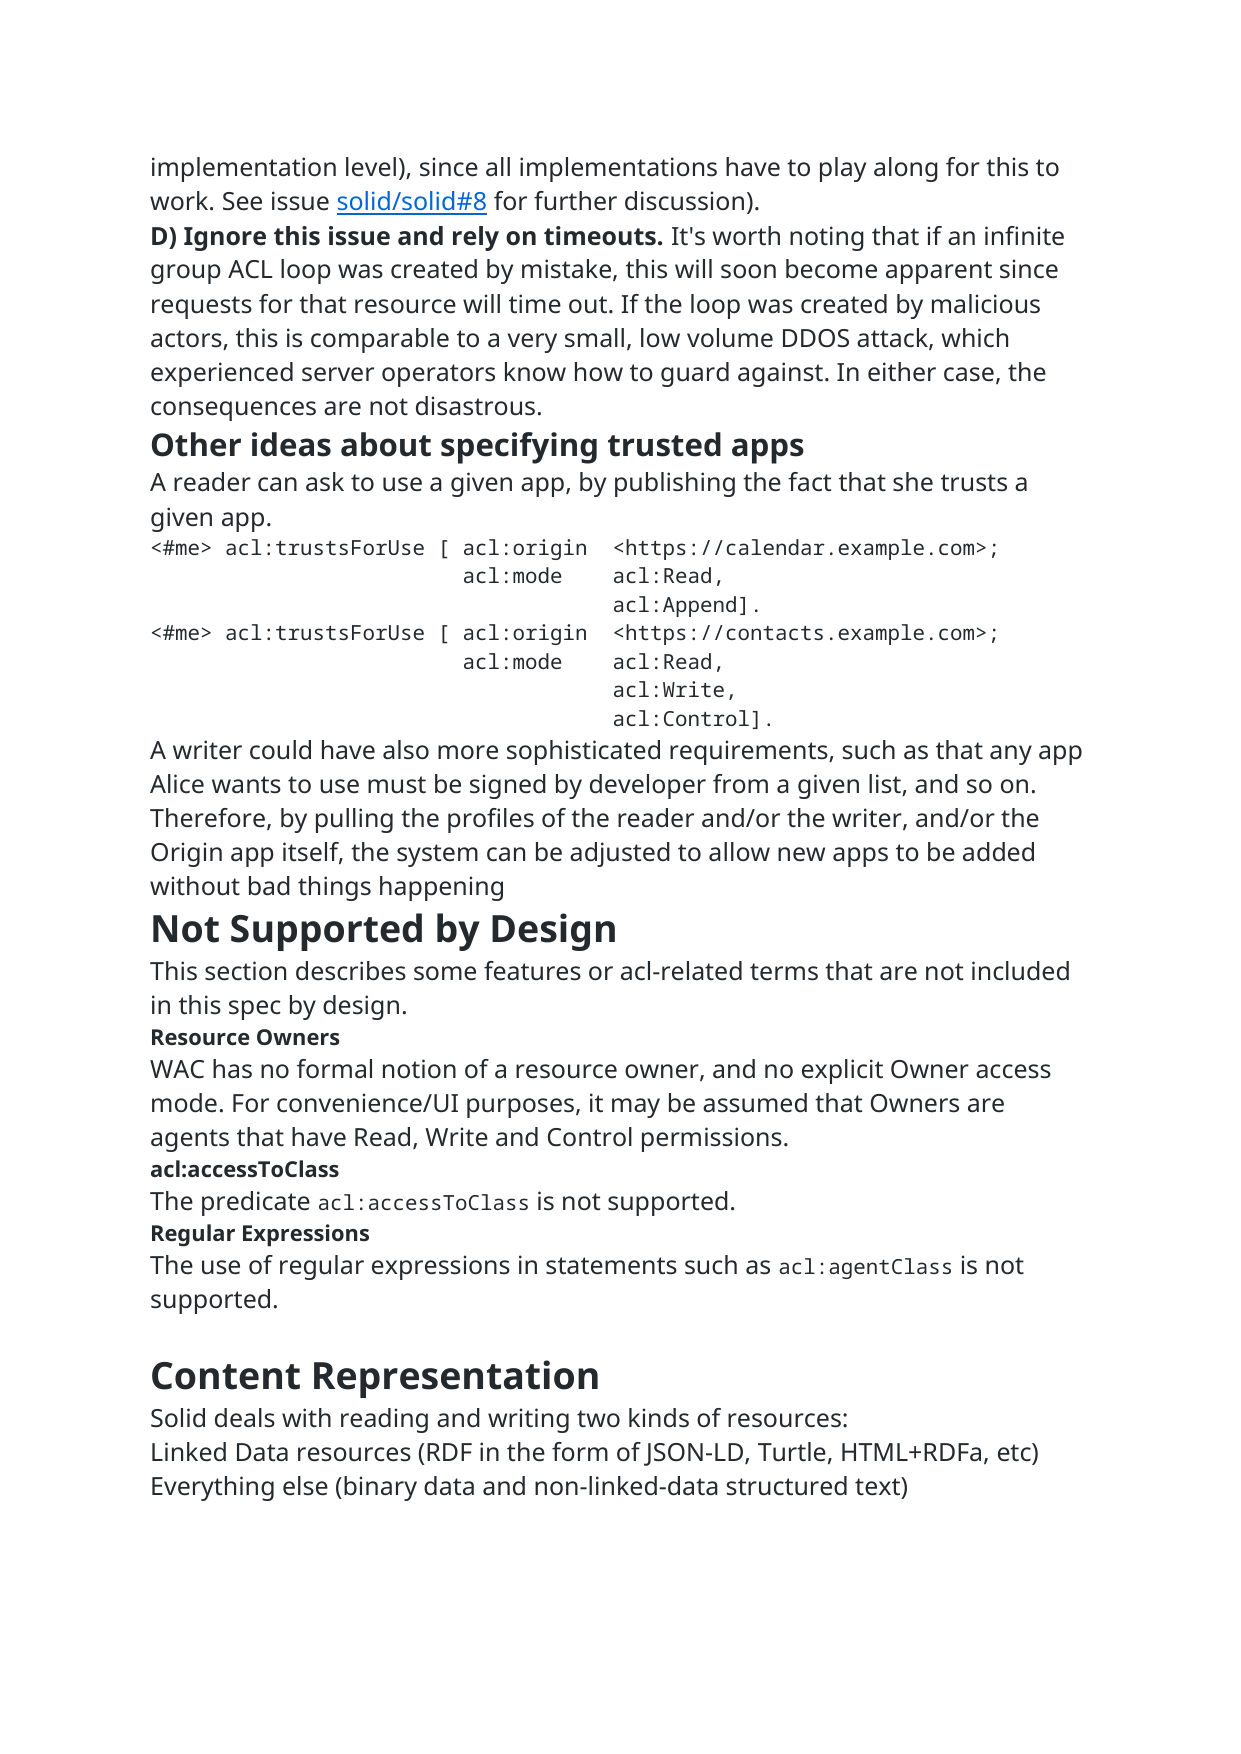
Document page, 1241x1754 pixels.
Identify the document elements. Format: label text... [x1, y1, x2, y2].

text The use of regular expressions in statements such as acl:agentClass is not supported. [150, 1247, 1090, 1316]
text This section describes some features or acl-related terms that are not included in this spec by design. [150, 954, 1090, 1022]
text acl:Write, [150, 675, 1090, 704]
text Everything else (binary data and non-linked-data structured text) [150, 1469, 1090, 1503]
text Therefore, by pulling the profiles of the reader and/or the writer, and/or the Origin app itself, the system can be adjusted to allow new apps to be added without bad things happening [150, 800, 1090, 903]
text acl:accessToClass [150, 1154, 1090, 1183]
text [150, 150, 1090, 218]
text Linked Data resources (RDF in the form of JSON-LD, Turtle, HTML+RDFa, etc) [150, 1435, 1090, 1469]
text The predicate acl:accessToClass is not supported. [150, 1183, 1090, 1218]
text acl:Control]. [150, 704, 1090, 732]
text acl:Append]. [150, 590, 1090, 618]
text <#me> acl:trustsForUse [ acl:origin <https://calendar.example.com>; [150, 533, 1090, 562]
text D) Ignore this issue and rely on timeouts. It's worth noting that if an infinite group ACL loop was created by mistake, this will soon become apparent since requests for that resource will time out. If the loop was created by malicious actors, this is comparable to a very small, low volume DDOS attack, which experienced server operators know how to guard against. In either case, the consequences are not disastrous. [150, 218, 1090, 422]
text Resource Owners [150, 1022, 1090, 1052]
text Not Supported by Design [150, 903, 1090, 954]
text Solid deals with reading and writing two kinds of resources: [150, 1401, 1090, 1435]
text Regular Expressions [150, 1218, 1090, 1247]
text <#me> acl:trustsForUse [ acl:origin <https://contacts.example.com>; [150, 618, 1090, 647]
text A reader can ask to use a given app, by publishing the fact that she trusts a given app. [150, 465, 1090, 533]
text A writer could have also more sophisticated requirements, such as that any app Alice wants to use must be signed by developer from a given list, and so on. [150, 732, 1090, 800]
text acl:mode acl:Read, [150, 562, 1090, 590]
text WAC has no formal notion of a resource owner, and no explicit Owner access mode. For convenience/UI purposes, it may be assumed that Owners are agents that have Read, Write and Control permissions. [150, 1052, 1090, 1154]
text acl:mode acl:Read, [150, 647, 1090, 675]
text Other ideas about specifying trusted apps [150, 422, 1090, 465]
text Content Representation [150, 1349, 1090, 1401]
